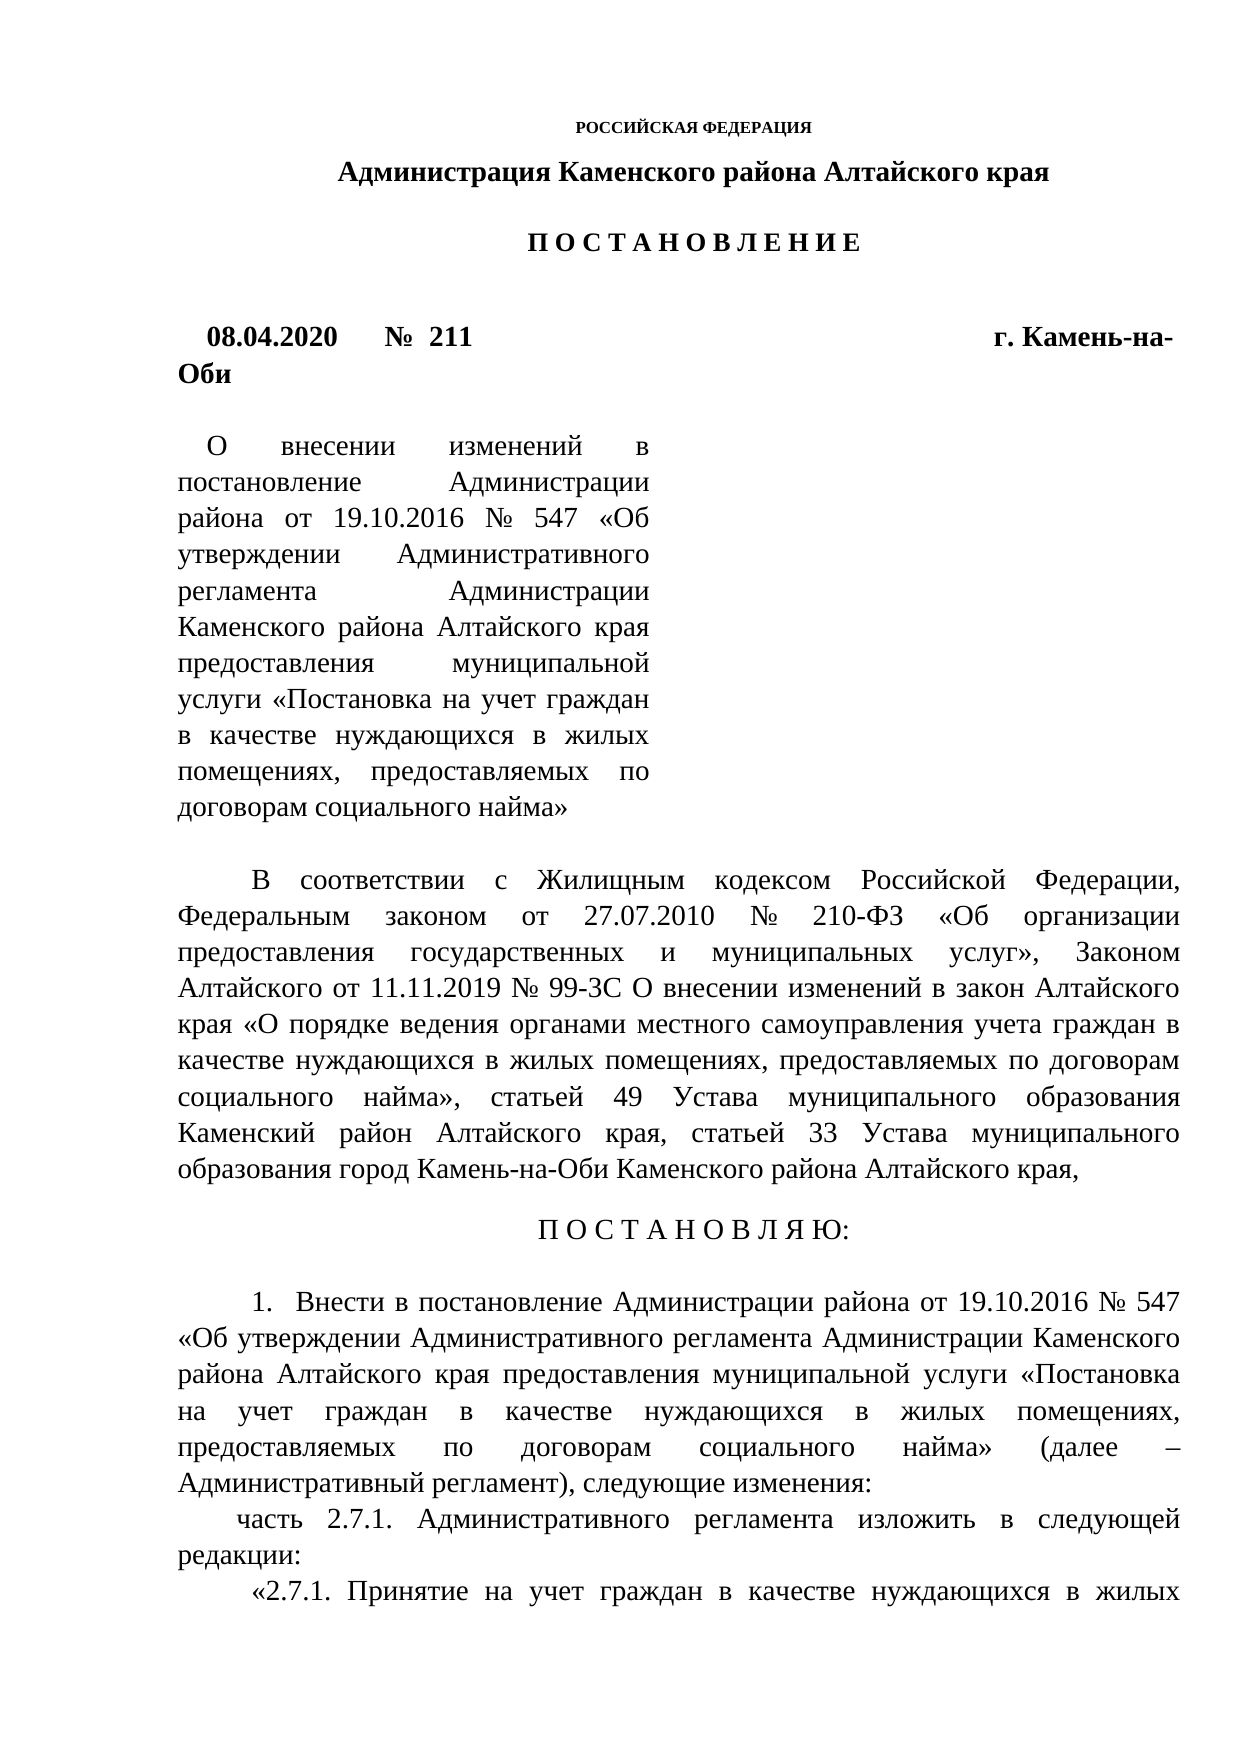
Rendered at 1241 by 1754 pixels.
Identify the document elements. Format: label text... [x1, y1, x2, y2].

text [177, 1573, 1181, 1607]
subtitle П О С Т А Н О В Л Е Н И Е [177, 227, 1181, 279]
text часть 2.7.1. Административного регламента изложить в следующей редакции: [177, 1501, 1181, 1571]
text О внесении изменений в постановление Администрации района от 19.10.2016 № 547 «Об утверждении Административного регламента Администрации Каменского района Алтайского края предоставления муниципальной услуги «Постановка на учет граждан в качестве нуждающихся в жилых помещениях, предоставляемых по договорам социального найма» [177, 428, 649, 823]
text РОССИЙСКАЯ ФЕДЕРАЦИЯ [177, 118, 1181, 152]
text В соответствии с Жилищным кодексом Российской Федерации, Федеральным законом от 27.07.2010 № 210-ФЗ «Об организации предоставления государственных и муниципальных услуг», Законом Алтайского от 11.11.2019 № 99-3С О внесении изменений в закон Алтайского края «О порядке ведения органами местного самоуправления учета граждан в качестве нуждающихся в жилых помещениях, предоставляемых по договорам социального найма», статьей 49 Устава муниципального образования Каменский район Алтайского края, статьей 33 Устава муниципального образования город Камень-на-Оби Каменского района Алтайского края, [177, 862, 1181, 1184]
text 08.04.2020 № 211 г. Камень-на-Оби [177, 319, 1181, 389]
text Администрация Каменского района Алтайского края [177, 154, 1181, 188]
list Внести в постановление Администрации района от 19.10.2016 № 547 «Об утверждении Административного регламента Администрации Каменского района Алтайского края предоставления муниципальной услуги «Постановка на учет граждан в качестве нуждающихся в жилых помещениях, предоставляемых по договорам социального найма» (далее – Административный регламент), следующие изменения: [177, 1284, 1181, 1499]
text П О С Т А Н О В Л Я Ю: [177, 1212, 1181, 1246]
